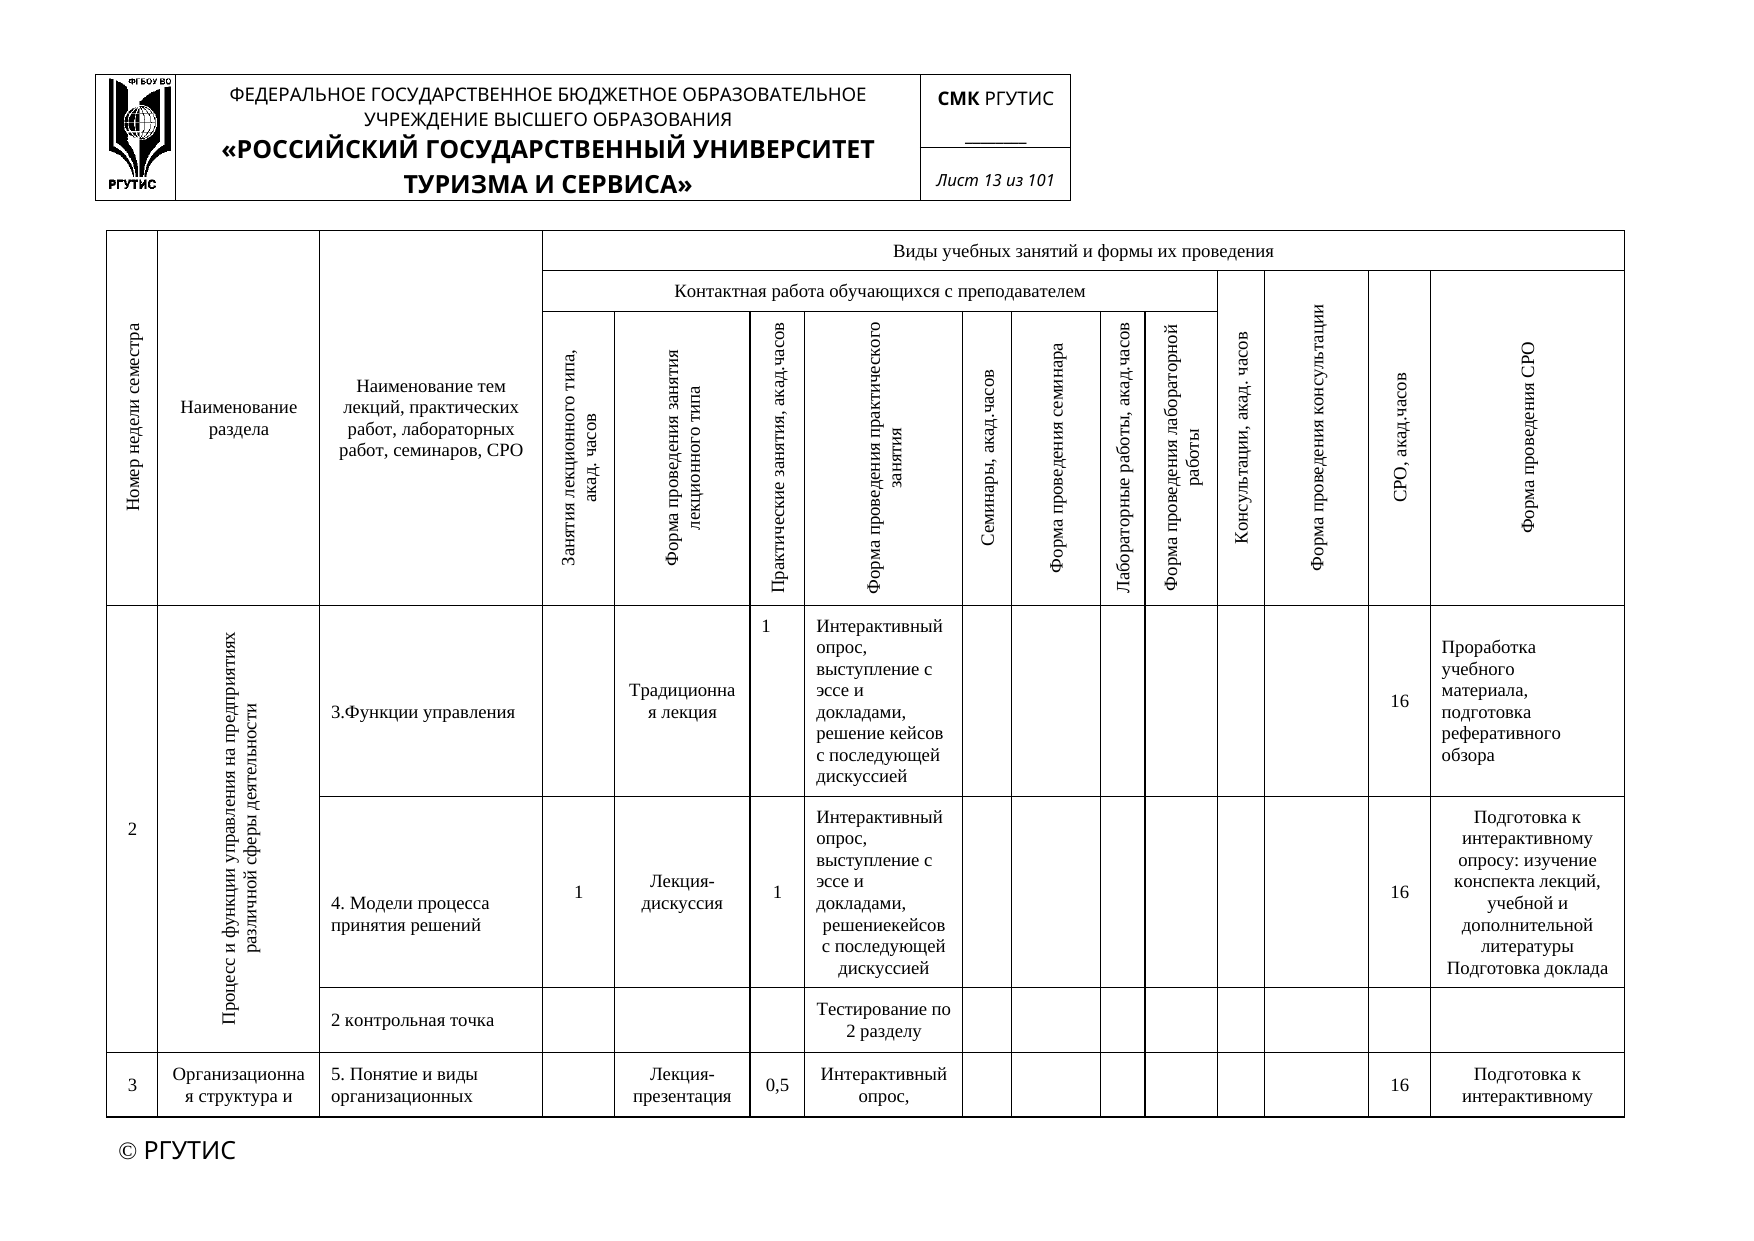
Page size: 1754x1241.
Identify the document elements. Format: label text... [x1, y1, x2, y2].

table_cell [1146, 1053, 1217, 1116]
table_cell [1146, 797, 1217, 987]
table_cell Лекция- презентация [615, 1053, 749, 1116]
table_cell 2 контрольная точка [320, 988, 542, 1052]
table_header Наименование раздела [158, 231, 319, 604]
table_cell [1146, 988, 1217, 1052]
table_cell Тестирование по 2 разделу [805, 988, 962, 1052]
table_cell [1218, 988, 1264, 1052]
table_cell Интерактивный опрос, выступление с эссе и докладами, решение кейсов с последующей дискуссией [805, 1053, 962, 1116]
table_cell [963, 606, 1011, 796]
table_cell Подготовка к интерактивному опросу: изучение конспекта лекций, учебной и дополнительной литературы [1431, 1053, 1624, 1116]
table_cell Практические занятия, акад.часов [751, 312, 804, 604]
table_cell Занятия лекционного типа, акад. часов [543, 312, 614, 604]
table_cell [543, 606, 614, 796]
table_cell [1012, 1053, 1100, 1116]
table_cell [963, 1053, 1011, 1116]
table_cell [1012, 606, 1100, 796]
table_cell Традиционная лекция [615, 606, 749, 796]
table_cell Лекция- дискуссия [615, 797, 749, 987]
table_cell 16 [1369, 797, 1430, 987]
table_cell Семинары, акад.часов [963, 312, 1011, 604]
table_cell Интерактивный опрос, выступление с эссе и докладами, решениекейсов с последующей дискуссией [805, 797, 962, 987]
table_cell Организационная структура и коммуникации [158, 1053, 319, 1116]
table_cell 3 [107, 1053, 157, 1116]
table_cell [963, 797, 1011, 987]
table_cell Форма проведения семинара [1012, 312, 1100, 604]
table_cell [1218, 1053, 1264, 1116]
table_cell 16 [1369, 1053, 1430, 1116]
table_cell Форма проведения консультации [1265, 271, 1368, 604]
table_cell СРО, акад.часов [1369, 271, 1430, 604]
table_cell [1265, 797, 1368, 987]
table_cell [1369, 988, 1430, 1052]
table_cell [1101, 606, 1144, 796]
table_header Номер недели семестра [107, 231, 157, 604]
table_cell 0,5 [751, 1053, 804, 1116]
table_cell Процесс и функции управления на предприятиях различной сферы деятельности [158, 606, 319, 1052]
table_cell Интерактивный опрос, выступление с эссе и докладами, решение кейсов с последующей дискуссией [805, 606, 962, 796]
table_cell [1218, 797, 1264, 987]
table_header Наименование тем лекций, практических работ, лабораторных работ, семинаров, СРО [320, 231, 542, 604]
table_cell [615, 988, 749, 1052]
table_cell [1218, 606, 1264, 796]
table_cell Проработка учебного материала, подготовка реферативного обзора [1431, 606, 1624, 796]
table_cell Форма проведения занятия лекционного типа [615, 312, 749, 604]
table_header Виды учебных занятий и формы их проведения [543, 231, 1624, 270]
table_cell [1012, 988, 1100, 1052]
table_cell Форма проведения лабораторной работы [1146, 312, 1217, 604]
table_cell [1146, 606, 1217, 796]
table_cell [1265, 1053, 1368, 1116]
table_cell [1101, 797, 1144, 987]
table_cell Форма проведения практического занятия [805, 312, 962, 604]
table_cell Лабораторные работы, акад.часов [1101, 312, 1144, 604]
table_cell [1012, 797, 1100, 987]
table_cell 1 [751, 606, 804, 796]
table_cell 4. Модели процесса принятия решений [320, 797, 542, 987]
table_cell [543, 1053, 614, 1116]
table_cell 1 [543, 797, 614, 987]
table_cell Подготовка к интерактивному опросу: изучение конспекта лекций, учебной и дополнительной литературы Подготовка доклада [1431, 797, 1624, 987]
table_cell 5. Понятие и виды организационных структур управления [320, 1053, 542, 1116]
table_cell [543, 988, 614, 1052]
table_cell [1101, 988, 1144, 1052]
table_cell [1265, 988, 1368, 1052]
table_cell 1 [751, 797, 804, 987]
table_cell Контактная работа обучающихся с преподавателем [543, 271, 1217, 311]
table_cell [963, 988, 1011, 1052]
table_cell [751, 988, 804, 1052]
table_cell 16 [1369, 606, 1430, 796]
table_cell [1431, 988, 1624, 1052]
table_cell Форма проведения СРО [1431, 271, 1624, 604]
table_cell [1265, 606, 1368, 796]
table_cell 3.Функции управления [320, 606, 542, 796]
table_cell Консультации, акад. часов [1218, 271, 1264, 604]
table_cell 2 [107, 606, 157, 1052]
table_cell [1101, 1053, 1144, 1116]
